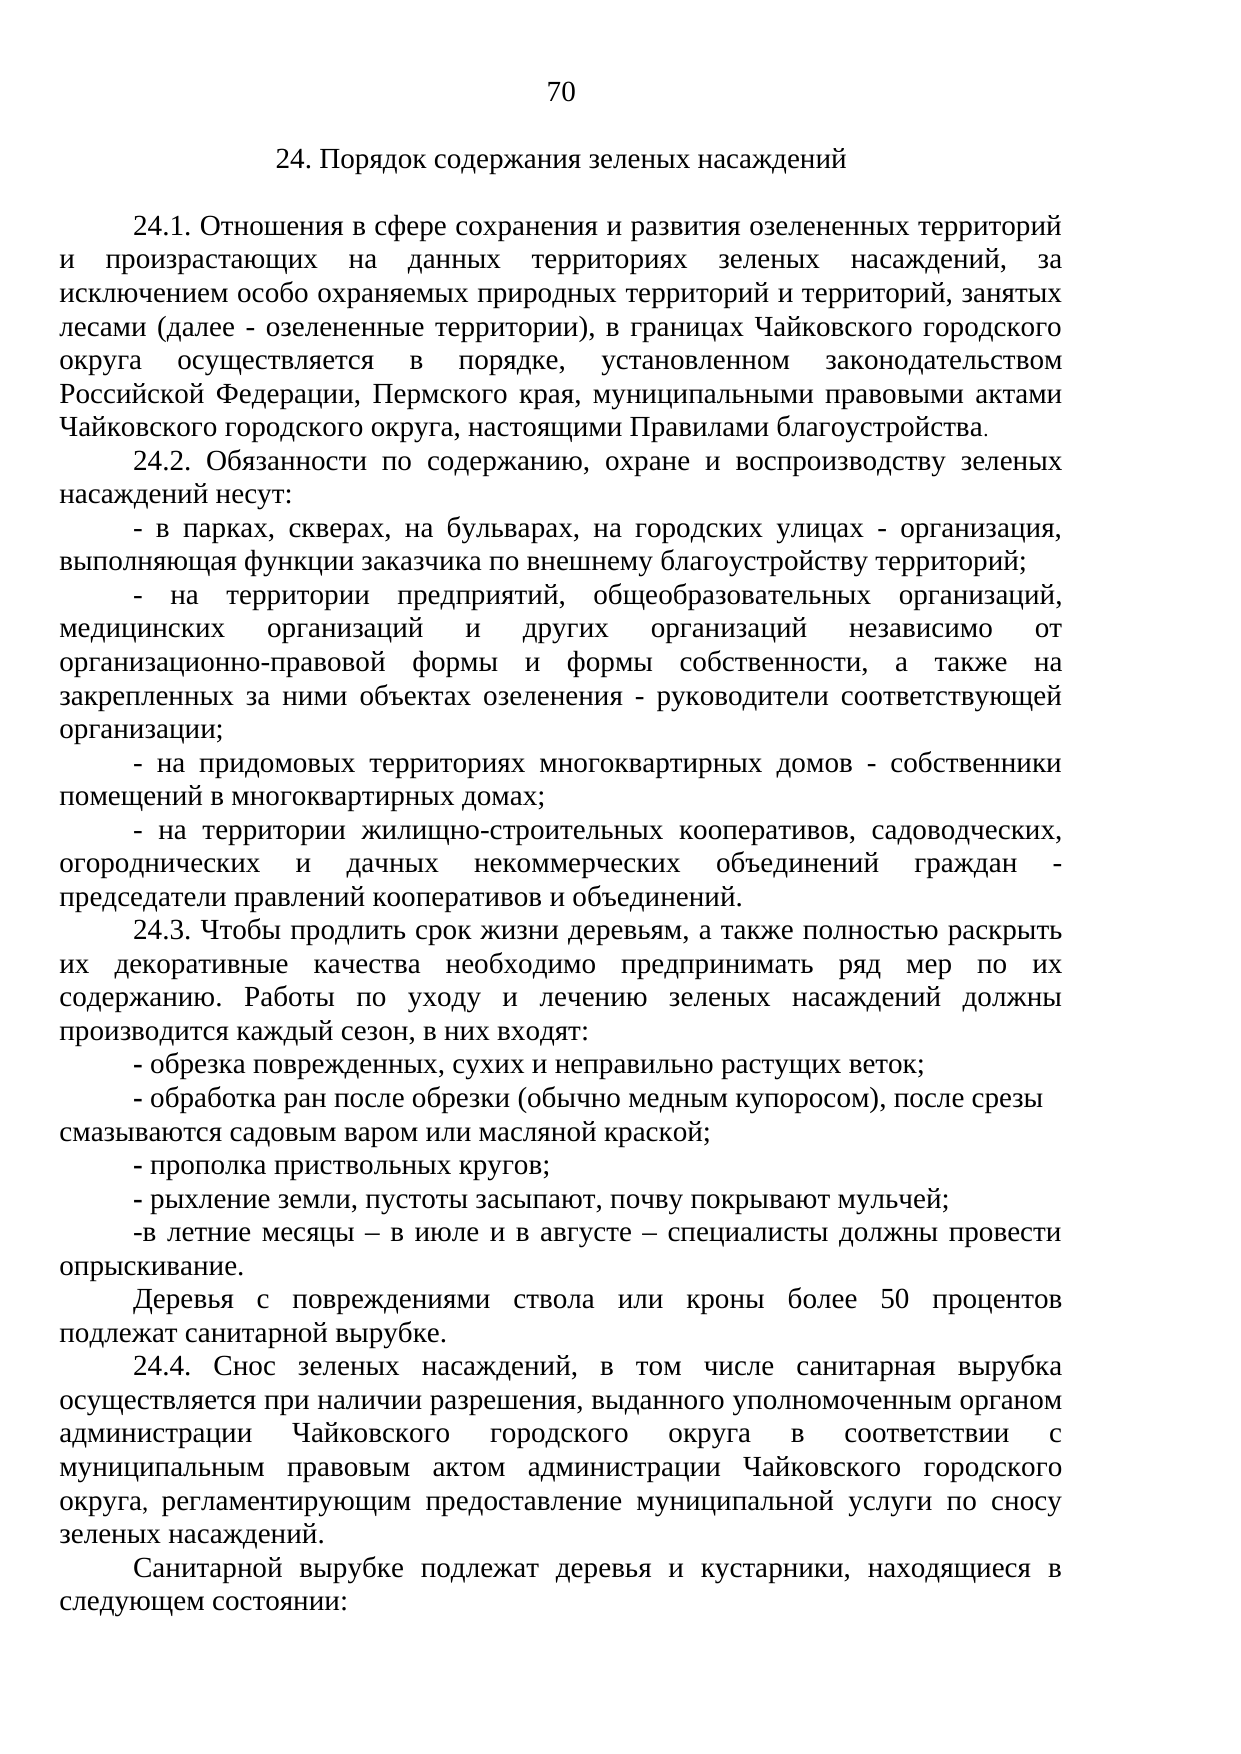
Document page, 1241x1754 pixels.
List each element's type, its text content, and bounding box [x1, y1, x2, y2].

text - на придомовых территориях многоквартирных домов - собственники помещений в многоквартирных домах; [59, 745, 1063, 812]
text -в летние месяцы – в июле и в августе – специалисты должны провести опрыскивание. [59, 1214, 1063, 1281]
text 24.3. Чтобы продлить срок жизни деревьям, а также полностью раскрыть их декоративные качества необходимо предпринимать ряд мер по их содержанию. Работы по уходу и лечению зеленых насаждений должны производится каждый сезон, в них входят: [59, 912, 1063, 1047]
text - обрезка поврежденных, сухих и неправильно растущих веток; [59, 1047, 1063, 1080]
text смазываются садовым варом или масляной краской; [59, 1114, 1063, 1147]
text - обработка ран после обрезки (обычно медным купоросом), после срезы [59, 1080, 1063, 1114]
text 24.2. Обязанности по содержанию, охране и воспроизводству зеленых насаждений несут: [59, 443, 1063, 510]
text 24.1. Отношения в сфере сохранения и развития озелененных территорий и произрастающих на данных территориях зеленых насаждений, за исключением особо охраняемых природных территорий и территорий, занятых лесами (далее - озелененные территории), в границах Чайковского городского округа осуществляется в порядке, установленном законодательством Российской Федерации, Пермского края, муниципальными правовыми актами Чайковского городского округа, настоящими Правилами благоустройства. [59, 208, 1063, 443]
text 24.4. Снос зеленых насаждений, в том числе санитарная вырубка осуществляется при наличии разрешения, выданного уполномоченным органом администрации Чайковского городского округа в соответствии с муниципальным правовым актом администрации Чайковского городского округа, регламентирующим предоставление муниципальной услуги по сносу зеленых насаждений. [59, 1348, 1063, 1550]
text 24. Порядок содержания зеленых насаждений [59, 141, 1063, 174]
text Санитарной вырубке подлежат деревья и кустарники, находящиеся в следующем состоянии: [59, 1550, 1063, 1617]
text - прополка приствольных кругов; [59, 1147, 1063, 1181]
text - на территории предприятий, общеобразовательных организаций, медицинских организаций и других организаций независимо от организационно-правовой формы и формы собственности, а также на закрепленных за ними объектах озеленения - руководители соответствующей организации; [59, 577, 1063, 745]
text - рыхление земли, пустоты засыпают, почву покрывают мульчей; [59, 1181, 1063, 1214]
text Деревья с повреждениями ствола или кроны более 50 процентов подлежат санитарной вырубке. [59, 1281, 1063, 1348]
text - в парках, скверах, на бульварах, на городских улицах - организация, выполняющая функции заказчика по внешнему благоустройству территорий; [59, 510, 1063, 577]
text - на территории жилищно-строительных кооперативов, садоводческих, огороднических и дачных некоммерческих объединений граждан - председатели правлений кооперативов и объединений. [59, 812, 1063, 912]
